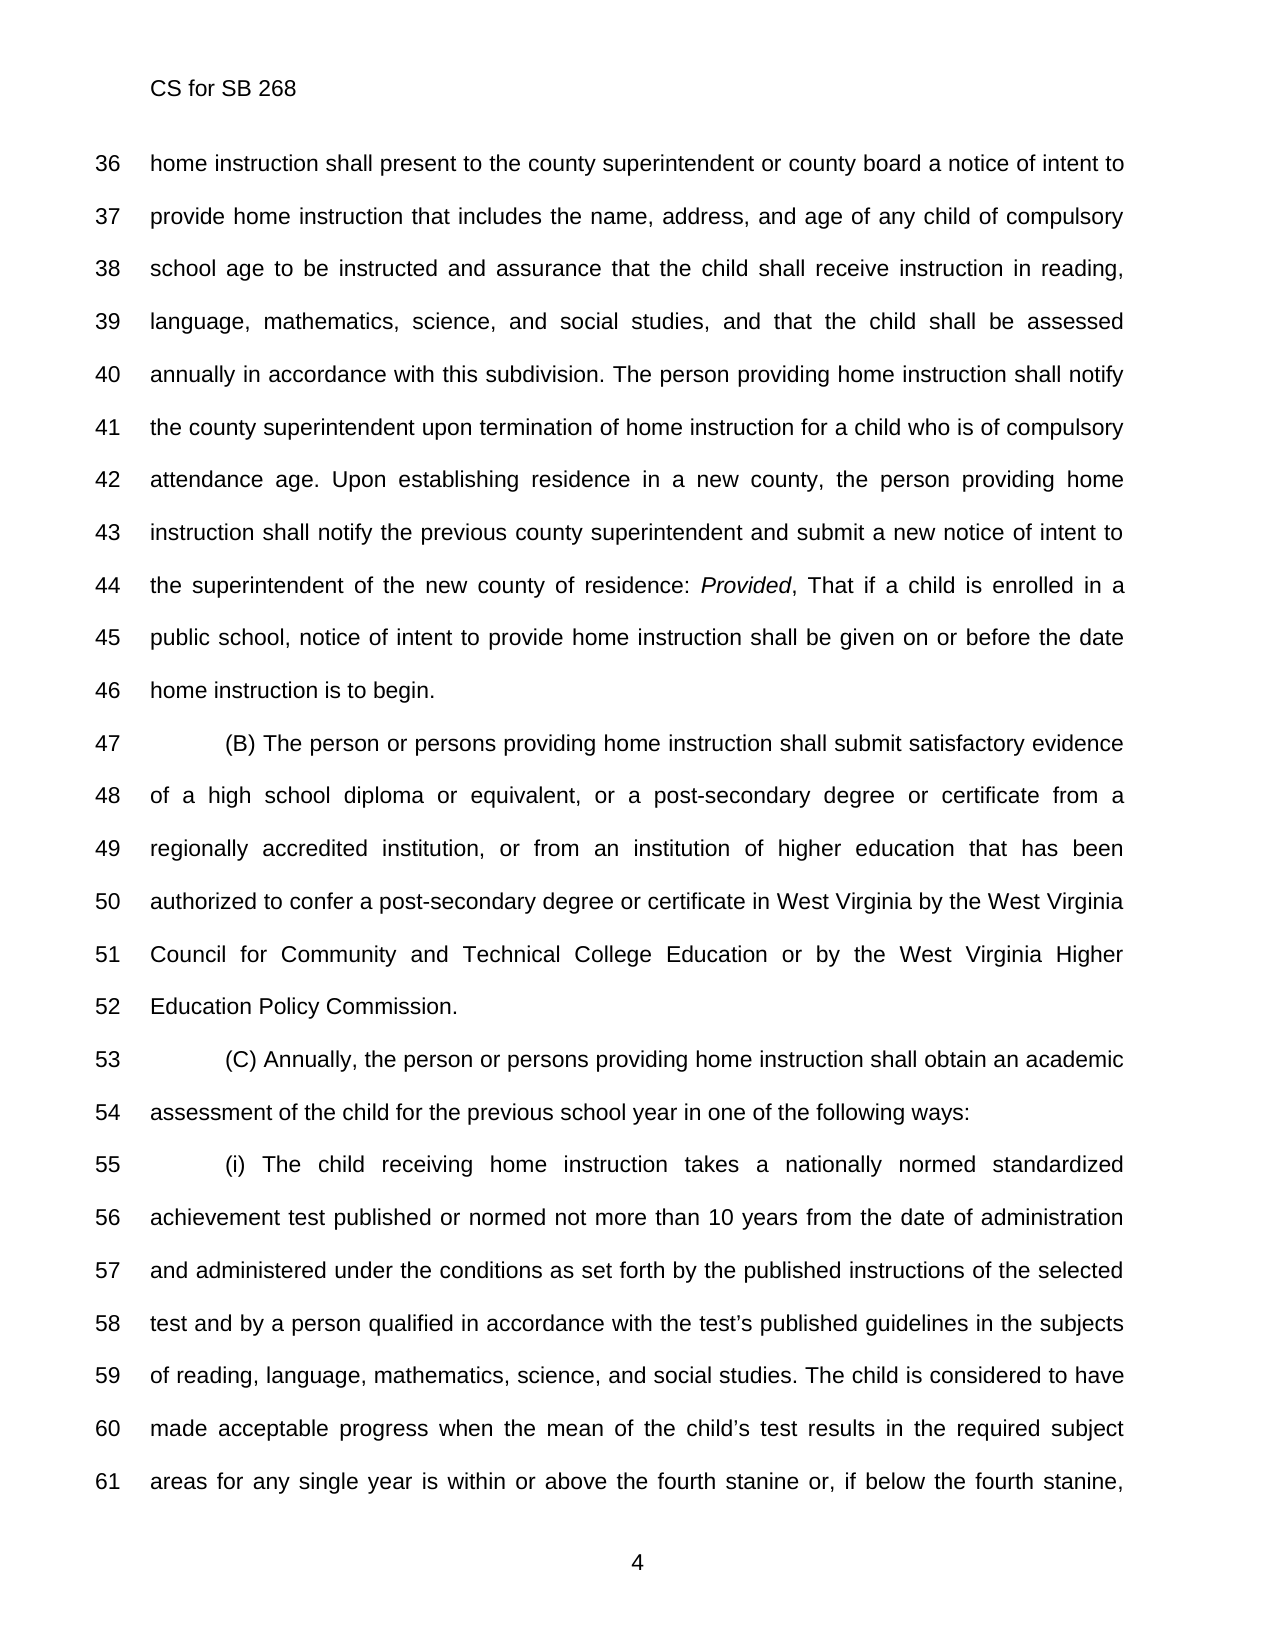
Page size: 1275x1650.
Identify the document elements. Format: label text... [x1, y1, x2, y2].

text (C) Annually, the person or persons providing home instruction shall obtain an academic assessment of the child for the previous school year in one of the following ways: [150, 1046, 1125, 1125]
text (B) The person or persons providing home instruction shall submit satisfactory evidence of a high school diploma or equivalent, or a post-secondary degree or certificate from a regionally accredited institution, or from an institution of higher education that has been authorized to confer a post-secondary degree or certificate in West Virginia by the West Virginia Council for Community and Technical College Education or by the West Virginia Higher Education Policy Commission. [150, 730, 1125, 1020]
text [150, 150, 1125, 703]
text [150, 1151, 1125, 1494]
